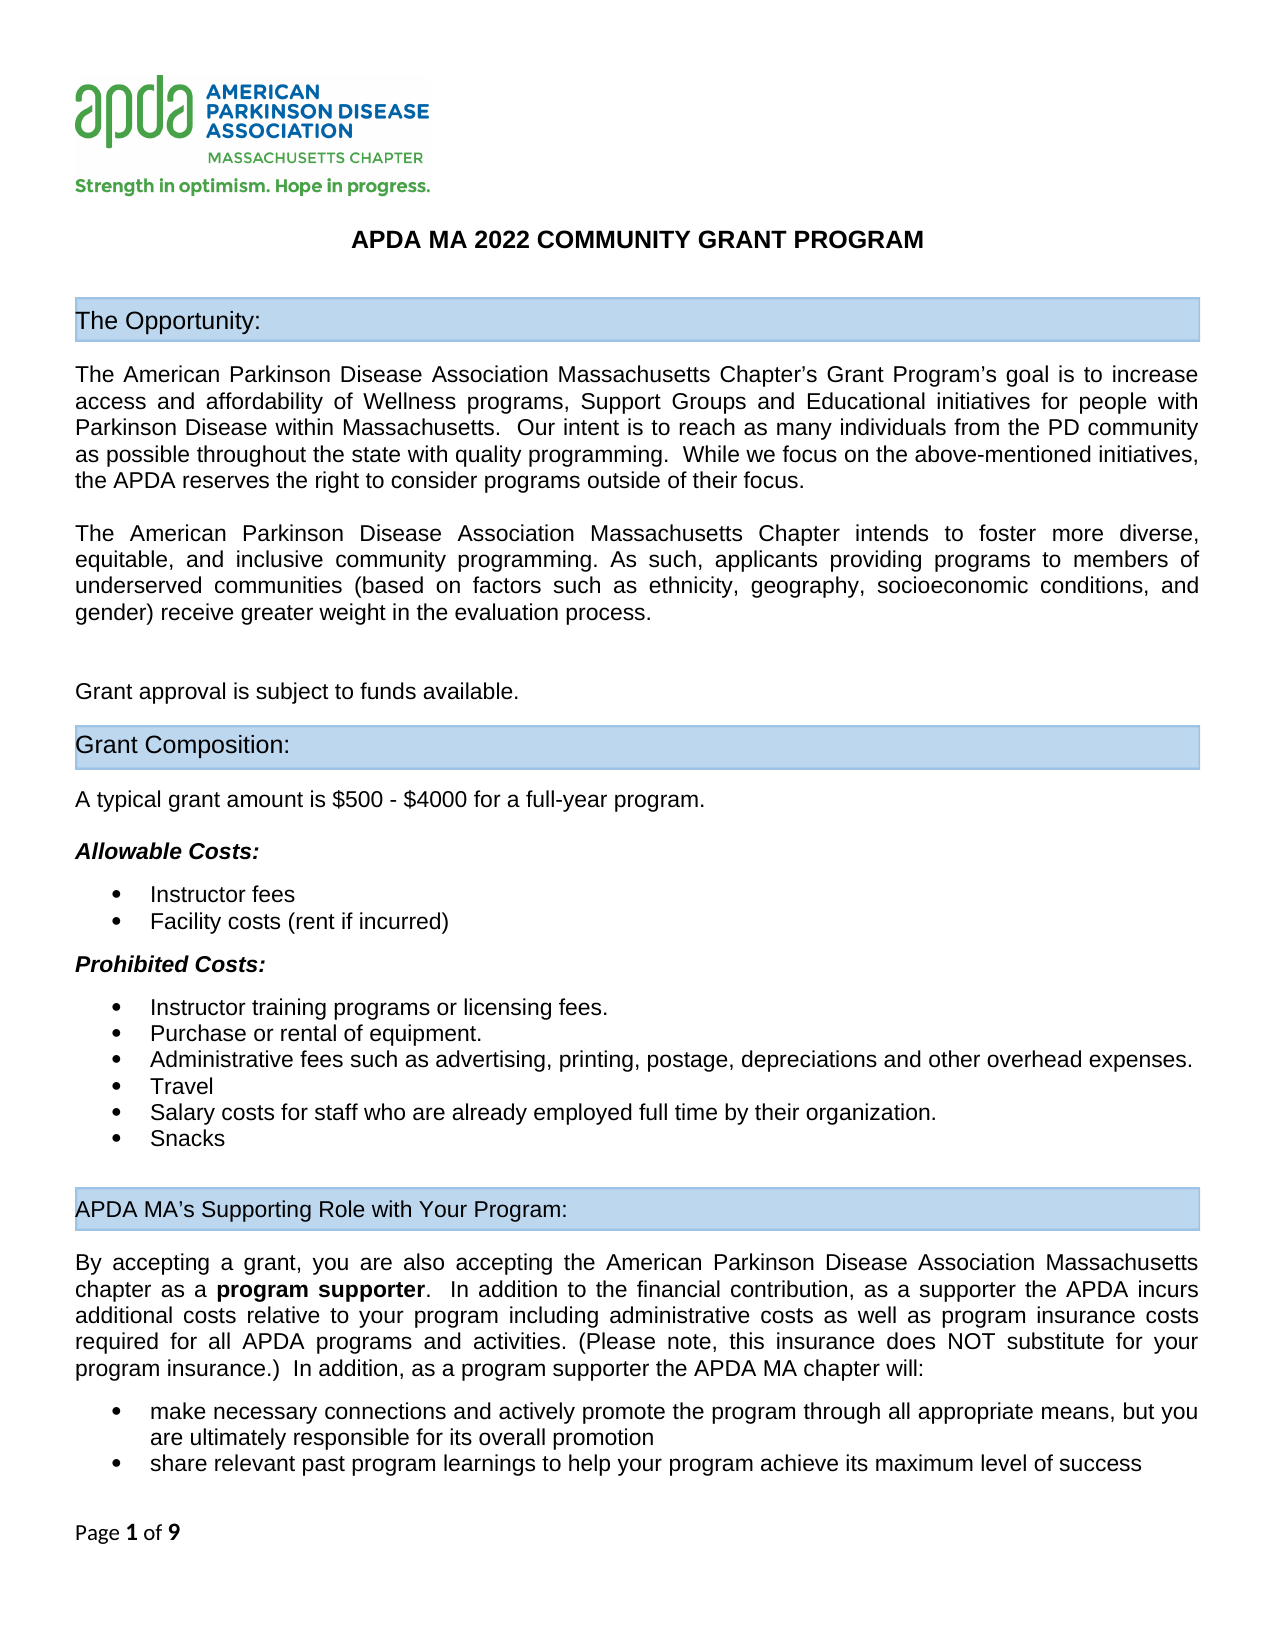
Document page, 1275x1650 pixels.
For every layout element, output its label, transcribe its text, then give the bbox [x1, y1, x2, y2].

picture [75, 75, 430, 197]
text The American Parkinson Disease Association Massachusetts Chapter intends to foster more diverse, equitable, and inclusive community programming. As such, applicants providing programs to members of underserved communities (based on factors such as ethnicity, geography, socioeconomic conditions, and gender) receive greater weight in the evaluation process. [75, 519, 1200, 625]
text Grant Composition: [75, 730, 1200, 759]
list Salary costs for staff who are already employed full time by their organization. [112, 1099, 1200, 1125]
picture [75, 1223, 1200, 1231]
picture [75, 759, 1200, 770]
text The Opportunity: [75, 306, 1200, 335]
list Travel [112, 1073, 1200, 1099]
picture [75, 297, 1200, 306]
text Grant approval is subject to funds available. [75, 678, 1200, 704]
text APDA MA’s Supporting Role with Your Program: [75, 1196, 1200, 1223]
text A typical grant amount is $500 - $4000 for a full-year program. [75, 786, 1200, 812]
list Instructor training programs or licensing fees. [112, 994, 1200, 1020]
picture [75, 1187, 1200, 1196]
list Purchase or rental of equipment. [112, 1020, 1200, 1046]
list Instructor fees [112, 881, 1200, 908]
picture [75, 725, 1200, 730]
text Prohibited Costs: [75, 951, 1200, 977]
list Administrative fees such as advertising, printing, postage, depreciations and other overhead expenses. [112, 1046, 1200, 1073]
list Facility costs (rent if incurred) [112, 908, 1200, 934]
list Snacks [112, 1125, 1200, 1152]
list share relevant past program learnings to help your program achieve its maximum level of success [112, 1450, 1200, 1477]
text APDA MA 2022 COMMUNITY GRANT PROGRAM [75, 225, 1200, 254]
text Allowable Costs: [75, 838, 1200, 864]
text By accepting a grant, you are also accepting the American Parkinson Disease Association Massachusetts chapter as a program supporter. In addition to the financial contribution, as a supporter the APDA incurs additional costs relative to your program including administrative costs as well as program insurance costs required for all APDA programs and activities. (Please note, this insurance does NOT substitute for your program insurance.) In addition, as a program supporter the APDA MA chapter will: [75, 1249, 1200, 1381]
picture [75, 335, 1200, 342]
text The American Parkinson Disease Association Massachusetts Chapter’s Grant Program’s goal is to increase access and affordability of Wellness programs, Support Groups and Educational initiatives for people with Parkinson Disease within Massachusetts. Our intent is to reach as many individuals from the PD community as possible throughout the state with quality programming. While we focus on the above-mentioned initiatives, the APDA reserves the right to consider programs outside of their focus. [75, 361, 1200, 493]
list make necessary connections and actively promote the program through all appropriate means, but you are ultimately responsible for its overall promotion [112, 1398, 1200, 1450]
